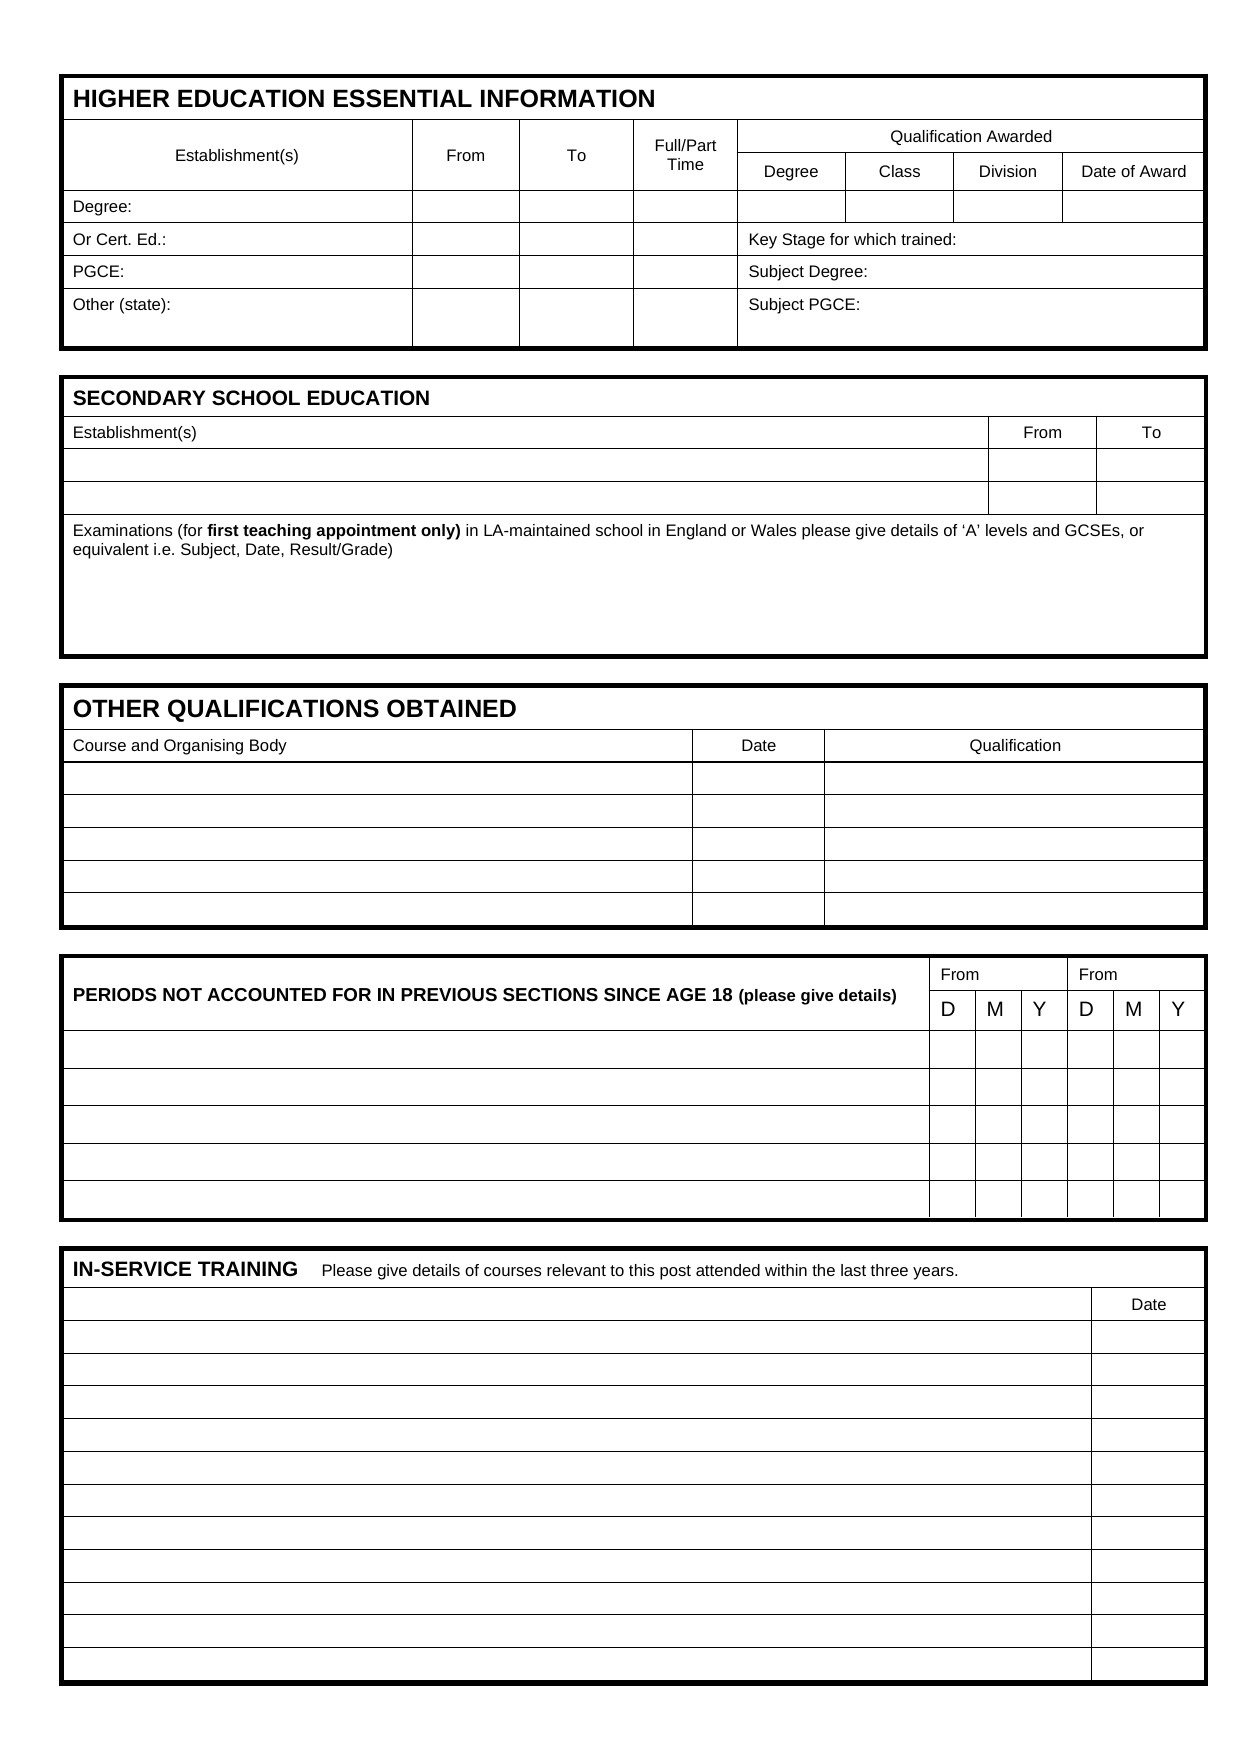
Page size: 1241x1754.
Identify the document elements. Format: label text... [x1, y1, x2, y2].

table_cell Establishment(s) [64, 417, 988, 448]
table_cell [64, 1615, 1091, 1647]
table_cell [64, 861, 692, 892]
table_cell [64, 1288, 1091, 1320]
table_cell From [413, 120, 519, 189]
table_cell [634, 289, 737, 346]
table_cell M [1114, 991, 1159, 1030]
table_cell [693, 893, 824, 925]
table_cell [64, 828, 692, 859]
table_cell Subject Degree: [738, 256, 1203, 288]
table_cell [520, 289, 633, 346]
table_cell [64, 1181, 929, 1217]
table_cell Degree: [64, 191, 412, 222]
table_cell [1092, 1517, 1204, 1549]
table_cell Date [693, 730, 824, 761]
table_cell M [976, 991, 1021, 1030]
table_cell [1160, 1106, 1204, 1142]
table_cell To [520, 120, 633, 189]
table_cell [693, 763, 824, 794]
table_cell Other (state): [64, 289, 412, 346]
table_cell [1092, 1452, 1204, 1483]
table_cell [1092, 1386, 1204, 1418]
table_cell [1092, 1550, 1204, 1582]
table_cell [64, 795, 692, 827]
table_cell [634, 256, 737, 288]
table_cell Qualification Awarded [738, 120, 1203, 152]
table_cell Key Stage for which trained: [738, 223, 1203, 255]
table_cell [413, 223, 519, 255]
table_cell [413, 289, 519, 346]
table_cell [976, 1069, 1021, 1105]
table_cell Y [1022, 991, 1067, 1030]
table_cell [976, 1031, 1021, 1067]
table_cell [930, 1031, 975, 1067]
table_cell Date [1092, 1288, 1204, 1320]
table_cell [64, 1485, 1091, 1516]
table_cell [825, 893, 1203, 925]
table_cell [976, 1181, 1021, 1217]
table_cell [1068, 1181, 1113, 1217]
table_cell [64, 449, 988, 481]
table_cell [634, 191, 737, 222]
table_cell From [989, 417, 1096, 448]
table_cell [1092, 1419, 1204, 1451]
table_cell [1022, 1144, 1067, 1180]
table_cell [64, 893, 692, 925]
table_cell [64, 1648, 1091, 1680]
table_cell D [930, 991, 975, 1030]
table_cell [1068, 1144, 1113, 1180]
table_cell [520, 256, 633, 288]
table_cell [1160, 1031, 1204, 1067]
table_header From [1068, 958, 1204, 990]
table_cell [64, 763, 692, 794]
table_cell [1022, 1181, 1067, 1217]
table_cell [825, 861, 1203, 892]
table_cell [1114, 1031, 1159, 1067]
table_cell [930, 1106, 975, 1142]
table_cell [1068, 1069, 1113, 1105]
table_cell [64, 1321, 1091, 1353]
table_cell [989, 482, 1096, 514]
table_cell D [1068, 991, 1113, 1030]
table_cell [1022, 1106, 1067, 1142]
table_cell [1097, 449, 1204, 481]
table_cell [1022, 1069, 1067, 1105]
table_cell Subject PGCE: [738, 289, 1203, 346]
table_cell [846, 191, 953, 222]
table_cell [64, 1517, 1091, 1549]
table_header HIGHER EDUCATION ESSENTIAL INFORMATION [64, 78, 1203, 119]
table_cell [64, 1069, 929, 1105]
table_cell [1092, 1648, 1204, 1680]
table_header IN-SERVICE TRAINING Please give details of courses relevant to this post attended within the last three years. [64, 1251, 1204, 1287]
table_cell [1092, 1485, 1204, 1516]
table_header PERIODS NOT ACCOUNTED FOR IN PREVIOUS SECTIONS SINCE AGE 18 (please give details) [64, 958, 929, 1030]
table_cell [1092, 1615, 1204, 1647]
table_cell [64, 1354, 1091, 1385]
table_cell Course and Organising Body [64, 730, 692, 761]
table_cell [1114, 1069, 1159, 1105]
table_header From [930, 958, 1067, 990]
table_cell Qualification [825, 730, 1203, 761]
table_cell [825, 763, 1203, 794]
table_cell Division [954, 153, 1062, 189]
table_cell [1097, 482, 1204, 514]
table_cell [64, 482, 988, 514]
table_cell [1068, 1031, 1113, 1067]
table_cell [64, 1583, 1091, 1614]
table_cell [64, 1031, 929, 1067]
table_cell [64, 1452, 1091, 1483]
table_cell [520, 191, 633, 222]
table_cell [413, 191, 519, 222]
table_cell [64, 1419, 1091, 1451]
table_cell [1114, 1181, 1159, 1217]
table_cell [413, 256, 519, 288]
table_cell Examinations (for first teaching appointment only) in LA-maintained school in England or Wales please give details of ‘A’ levels and GCSEs, or equivalent i.e. Subject, Date, Result/Grade) [64, 515, 1204, 654]
table_cell [64, 1386, 1091, 1418]
table_cell [520, 223, 633, 255]
table_cell Y [1160, 991, 1204, 1030]
table_header OTHER QUALIFICATIONS OBTAINED [64, 688, 1203, 729]
table_cell Or Cert. Ed.: [64, 223, 412, 255]
table_cell [693, 861, 824, 892]
table_cell [1022, 1031, 1067, 1067]
table_cell [930, 1181, 975, 1217]
table_cell [976, 1106, 1021, 1142]
table_cell [64, 1550, 1091, 1582]
table_cell [825, 828, 1203, 859]
table_cell Full/Part Time [634, 120, 737, 189]
table_cell Establishment(s) [64, 120, 412, 189]
table_cell [1114, 1106, 1159, 1142]
table_cell [989, 449, 1096, 481]
table_cell [976, 1144, 1021, 1180]
table_cell [1160, 1181, 1204, 1217]
table_cell Degree [738, 153, 845, 189]
table_cell [930, 1069, 975, 1105]
table_cell Date of Award [1063, 153, 1203, 189]
table_header SECONDARY SCHOOL EDUCATION [64, 379, 1204, 416]
table_cell [693, 828, 824, 859]
table_cell [738, 191, 845, 222]
table_cell Class [846, 153, 953, 189]
table_cell [1114, 1144, 1159, 1180]
table_cell [825, 795, 1203, 827]
table_cell [64, 1106, 929, 1142]
table_cell [634, 223, 737, 255]
table_cell [1068, 1106, 1113, 1142]
table_cell [693, 795, 824, 827]
table_cell [1092, 1354, 1204, 1385]
table_cell To [1097, 417, 1204, 448]
table_cell [1160, 1069, 1204, 1105]
table_cell [1063, 191, 1203, 222]
table_cell [1160, 1144, 1204, 1180]
table_cell PGCE: [64, 256, 412, 288]
table_cell [1092, 1583, 1204, 1614]
table_cell [1092, 1321, 1204, 1353]
table_cell [64, 1144, 929, 1180]
table_cell [954, 191, 1062, 222]
table_cell [930, 1144, 975, 1180]
